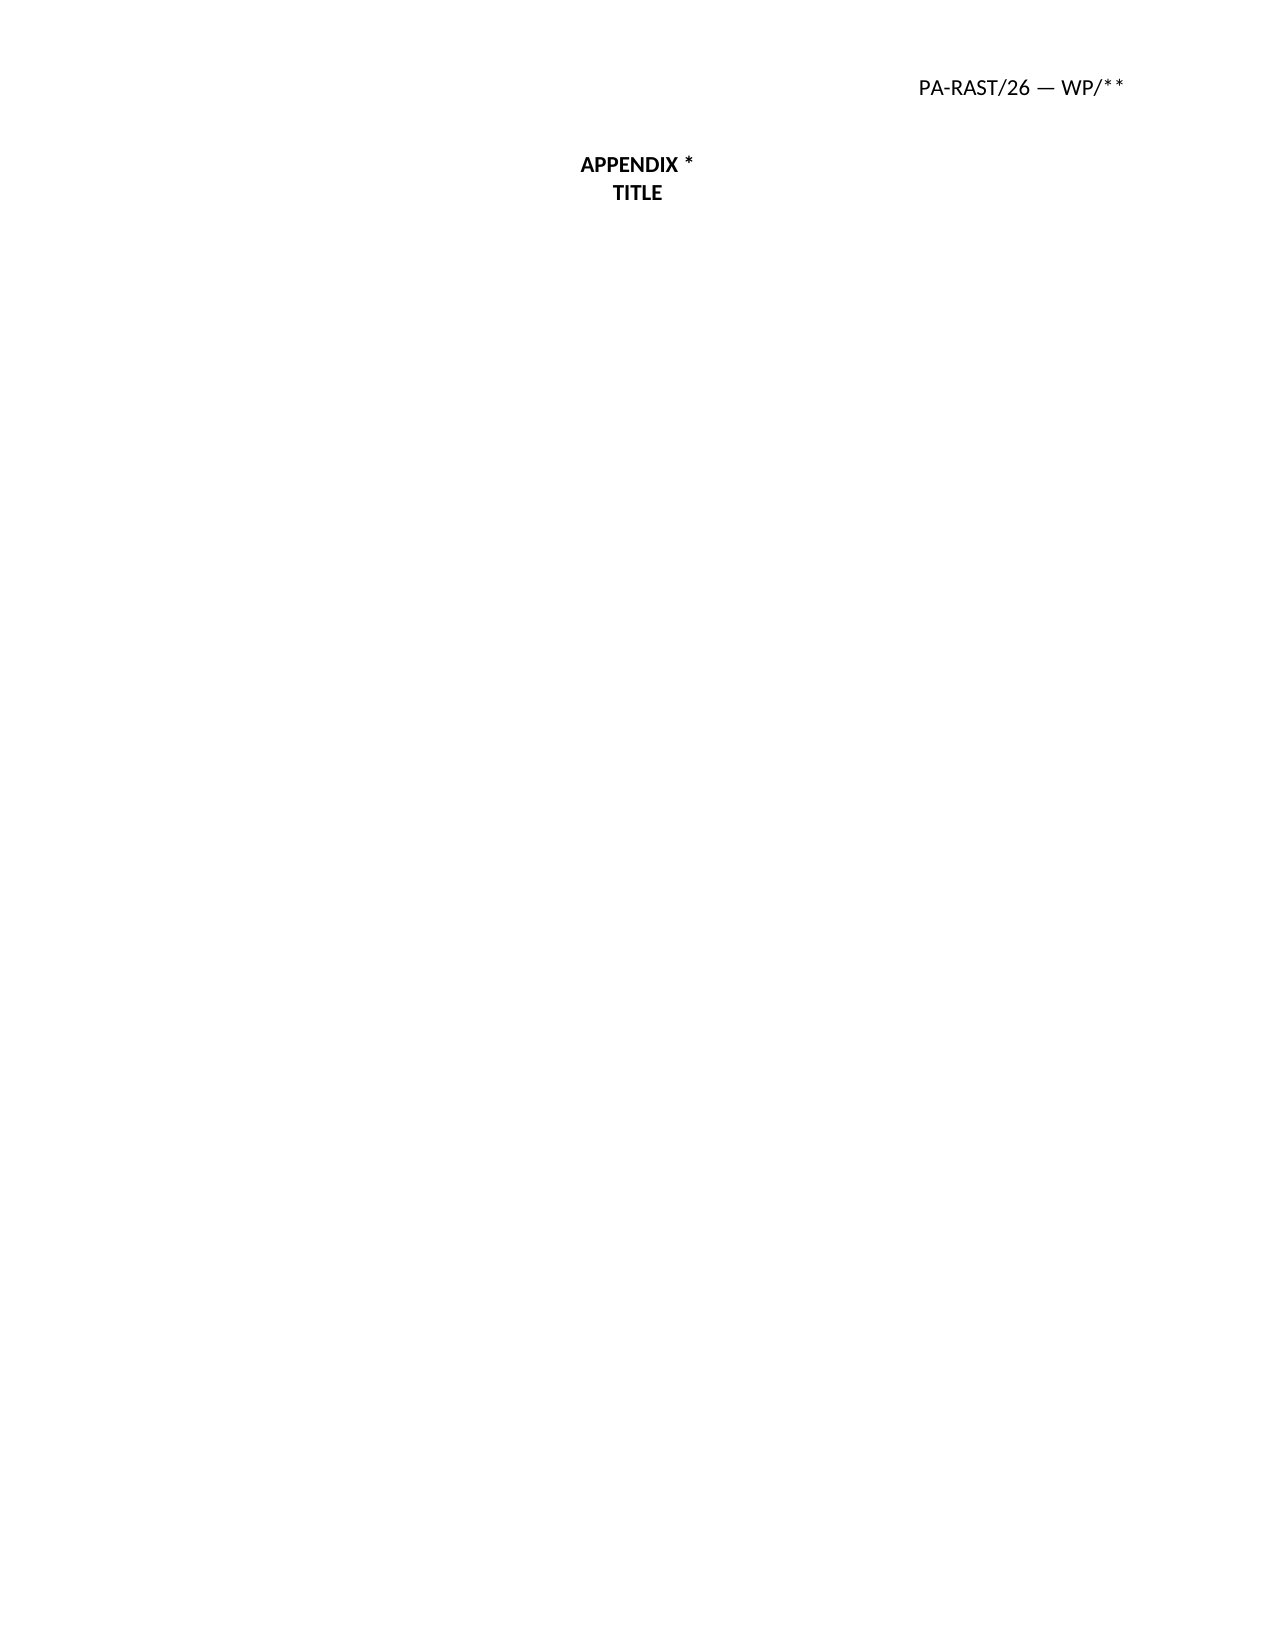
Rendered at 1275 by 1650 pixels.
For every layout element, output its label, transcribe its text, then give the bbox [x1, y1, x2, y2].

subtitle APPENDIX * [150, 150, 1125, 178]
text TITLE [150, 178, 1125, 206]
